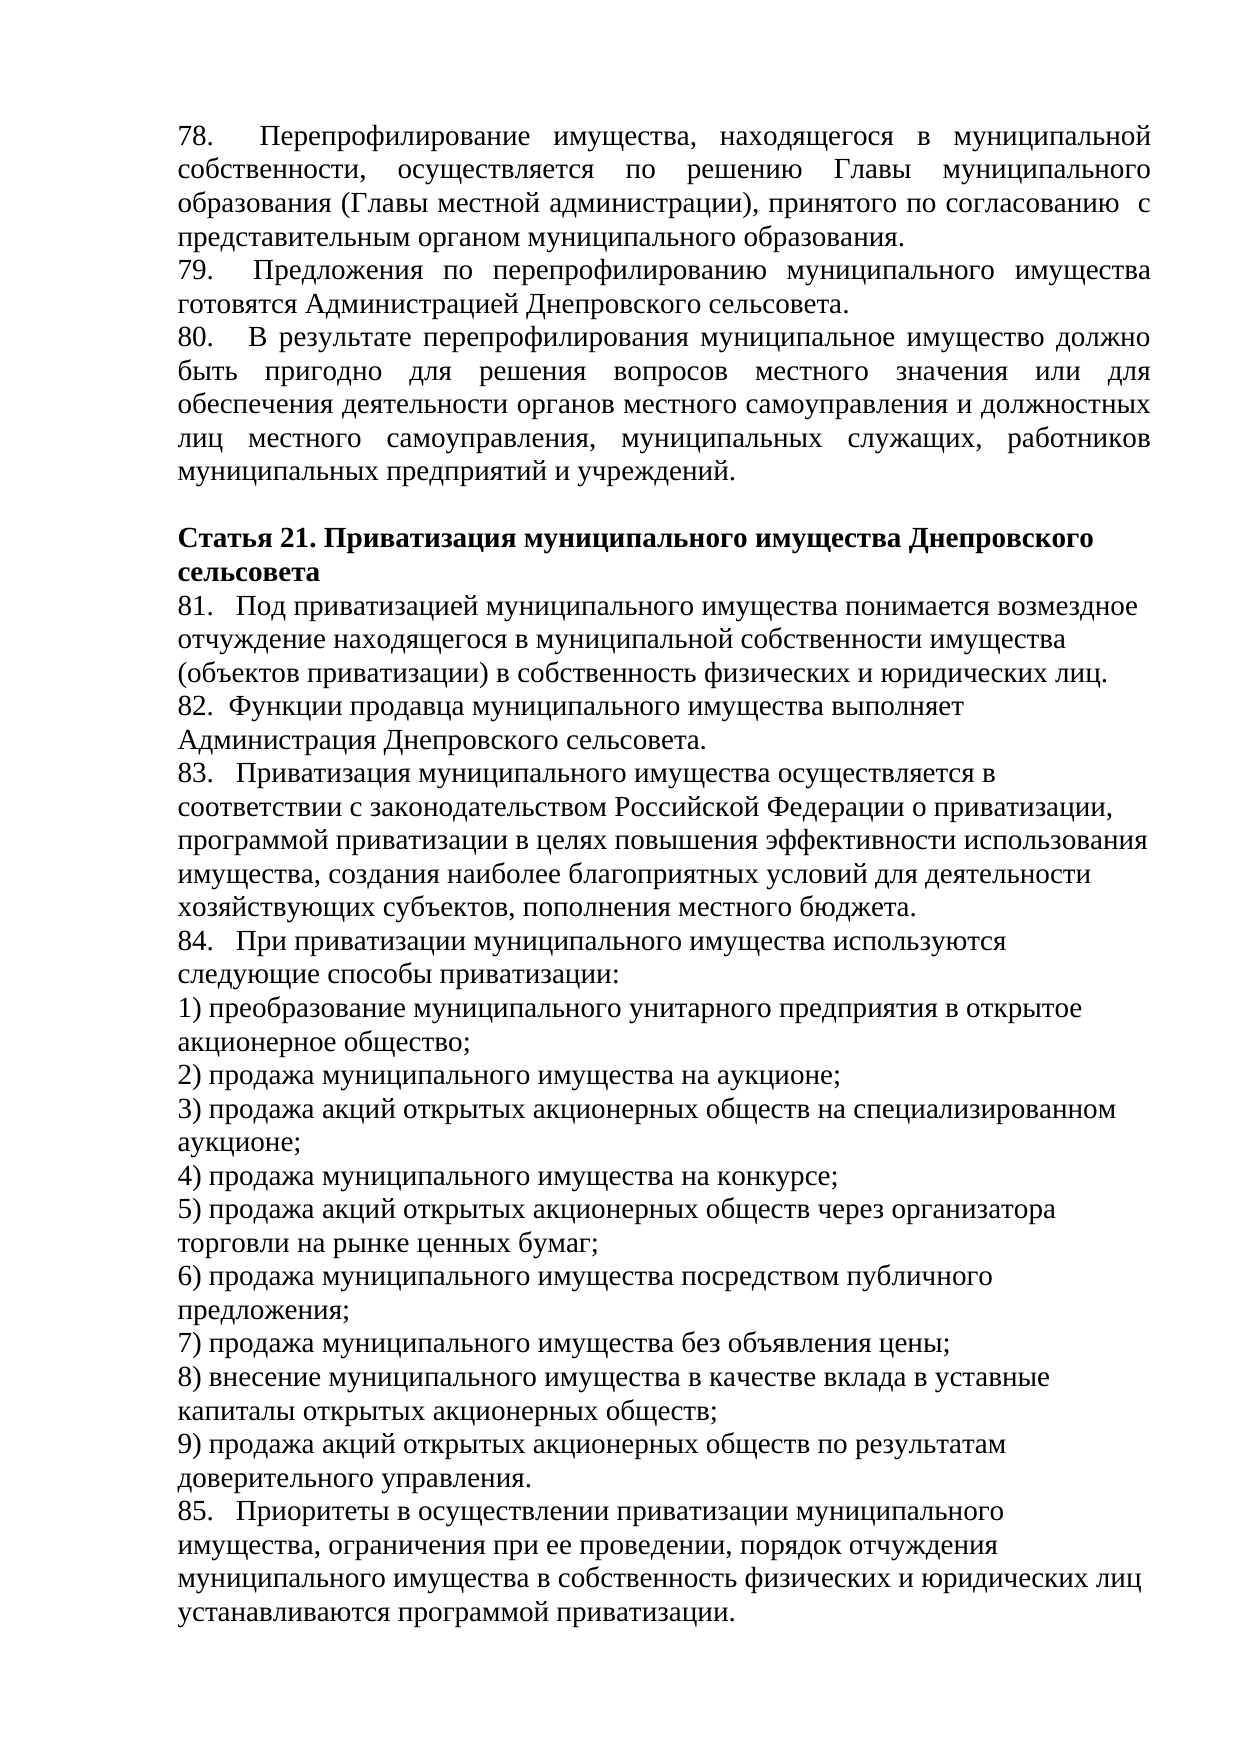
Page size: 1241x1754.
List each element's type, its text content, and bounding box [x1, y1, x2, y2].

text 8) внесение муниципального имущества в качестве вклада в уставные капиталы открытых акционерных обществ; [177, 1359, 1152, 1426]
text Статья 21. Приватизация муниципального имущества Днепровского сельсовета [177, 521, 1152, 588]
text 79. Предложения по перепрофилированию муниципального имущества готовятся Администрацией Днепровского сельсовета. [177, 252, 1152, 319]
text 2) продажа муниципального имущества на аукционе; [177, 1057, 1152, 1091]
text 85. Приоритеты в осуществлении приватизации муниципального имущества, ограничения при ее проведении, порядок отчуждения муниципального имущества в собственность физических и юридических лиц устанавливаются программой приватизации. [177, 1493, 1152, 1627]
text 81. Под приватизацией муниципального имущества понимается возмездное отчуждение находящегося в муниципальной собственности имущества (объектов приватизации) в собственность физических и юридических лиц. [177, 588, 1152, 688]
text 7) продажа муниципального имущества без объявления цены; [177, 1326, 1152, 1359]
text 78. Перепрофилирование имущества, находящегося в муниципальной собственности, осуществляется по решению Главы муниципального образования (Главы местной администрации), принятого по согласованию с представительным органом муниципального образования. [177, 118, 1152, 252]
text 5) продажа акций открытых акционерных обществ через организатора торговли на рынке ценных бумаг; [177, 1191, 1152, 1258]
text 80. В результате перепрофилирования муниципальное имущество должно быть пригодно для решения вопросов местного значения или для обеспечения деятельности органов местного самоуправления и должностных лиц местного самоуправления, муниципальных служащих, работников муниципальных предприятий и учреждений. [177, 319, 1152, 487]
text 82. Функции продавца муниципального имущества выполняет Администрация Днепровского сельсовета. [177, 688, 1152, 755]
text 1) преобразование муниципального унитарного предприятия в открытое акционерное общество; [177, 990, 1152, 1057]
text 4) продажа муниципального имущества на конкурсе; [177, 1158, 1152, 1191]
text 3) продажа акций открытых акционерных обществ на специализированном аукционе; [177, 1091, 1152, 1158]
text 83. Приватизация муниципального имущества осуществляется в соответствии с законодательством Российской Федерации о приватизации, программой приватизации в целях повышения эффективности использования имущества, создания наиболее благоприятных условий для деятельности хозяйствующих субъектов, пополнения местного бюджета. [177, 755, 1152, 923]
text 6) продажа муниципального имущества посредством публичного предложения; [177, 1258, 1152, 1326]
text 84. При приватизации муниципального имущества используются следующие способы приватизации: [177, 923, 1152, 990]
text 9) продажа акций открытых акционерных обществ по результатам доверительного управления. [177, 1426, 1152, 1493]
